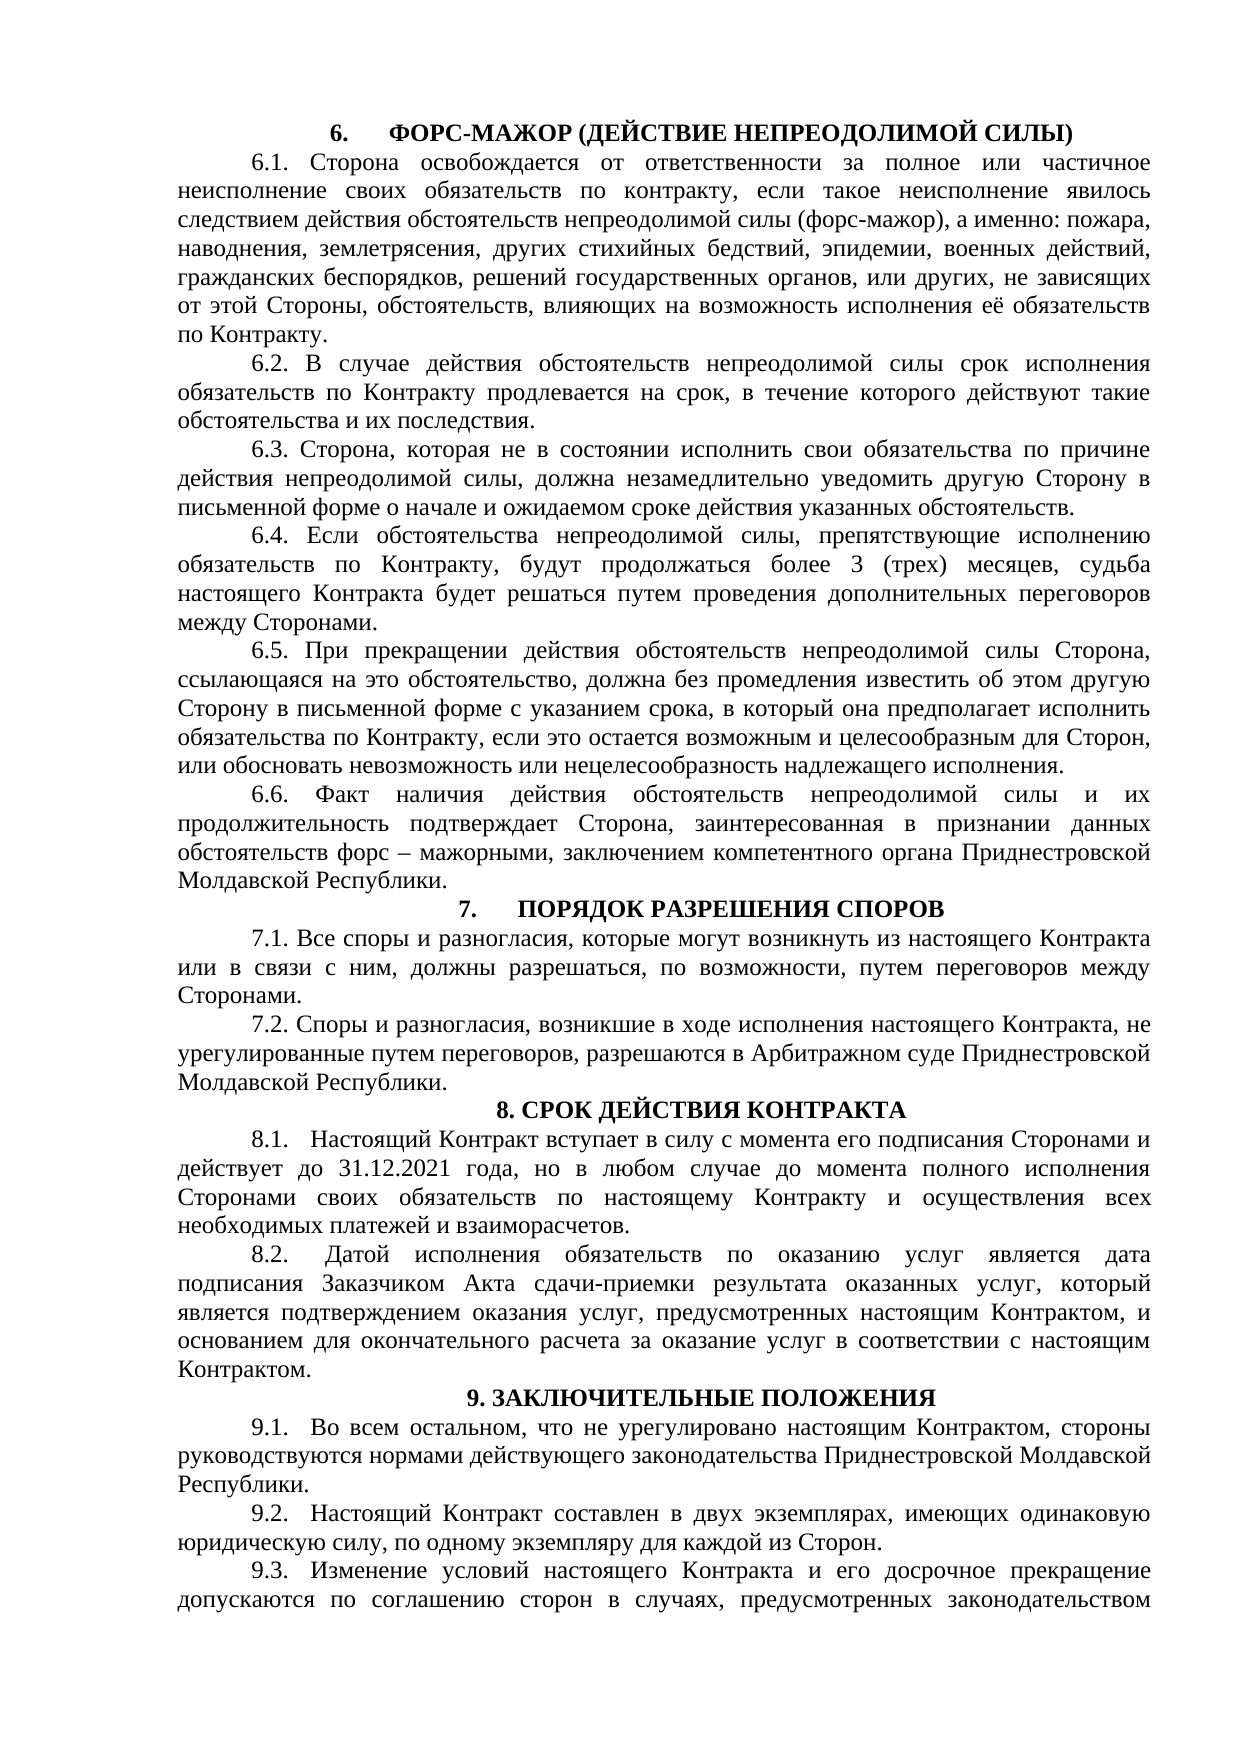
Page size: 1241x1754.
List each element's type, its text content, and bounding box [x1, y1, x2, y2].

list Датой исполнения обязательств по оказанию услуг является дата подписания Заказчиком Акта сдачи-приемки результата оказанных услуг, который является подтверждением оказания услуг, предусмотренных настоящим Контрактом, и основанием для окончательного расчета за оказание услуг в соответствии с настоящим Контрактом. [177, 1239, 1152, 1383]
text 6.3. Сторона, которая не в состоянии исполнить свои обязательства по причине действия непреодолимой силы, должна незамедлительно уведомить другую Сторону в письменной форме о начале и ожидаемом сроке действия указанных обстоятельств. [177, 434, 1152, 521]
text 9. ЗАКЛЮЧИТЕЛЬНЫЕ ПОЛОЖЕНИЯ [177, 1383, 1152, 1412]
text 7.1. Все споры и разногласия, которые могут возникнуть из настоящего Контракта или в связи с ним, должны разрешаться, по возможности, путем переговоров между Сторонами. [177, 923, 1152, 1009]
text 8. СРОК ДЕЙСТВИЯ КОНТРАКТА [177, 1096, 1152, 1124]
list ПОРЯДОК РАЗРЕШЕНИЯ СПОРОВ [177, 894, 1152, 923]
text 6.4. Если обстоятельства непреодолимой силы, препятствующие исполнению обязательств по Контракту, будут продолжаться более 3 (трех) месяцев, судьба настоящего Контракта будет решаться путем проведения дополнительных переговоров между Сторонами. [177, 521, 1152, 636]
text 6.2. В случае действия обстоятельств непреодолимой силы срок исполнения обязательств по Контракту продлевается на срок, в течение которого действуют такие обстоятельства и их последствия. [177, 348, 1152, 434]
text 6.6. Факт наличия действия обстоятельств непреодолимой силы и их продолжительность подтверждает Сторона, заинтересованная в признании данных обстоятельств форс – мажорными, заключением компетентного органа Приднестровской Молдавской Республики. [177, 779, 1152, 894]
text 6.5. При прекращении действия обстоятельств непреодолимой силы Сторона, ссылающаяся на это обстоятельство, должна без промедления известить об этом другую Сторону в письменной форме с указанием срока, в который она предполагает исполнить обязательства по Контракту, если это остается возможным и целесообразным для Сторон, или обосновать невозможность или нецелесообразность надлежащего исполнения. [177, 636, 1152, 779]
list Настоящий Контракт вступает в силу с момента его подписания Сторонами и действует до 31.12.2021 года, но в любом случае до момента полного исполнения Сторонами своих обязательств по настоящему Контракту и осуществления всех необходимых платежей и взаиморасчетов. [177, 1124, 1152, 1239]
list Настоящий Контракт составлен в двух экземплярах, имеющих одинаковую юридическую силу, по одному экземпляру для каждой из Сторон. [177, 1498, 1152, 1556]
list ФОРС-МАЖОР (ДЕЙСТВИЕ НЕПРЕОДОЛИМОЙ СИЛЫ) [177, 118, 1152, 147]
text 7.2. Споры и разногласия, возникшие в ходе исполнения настоящего Контракта, не урегулированные путем переговоров, разрешаются в Арбитражном суде Приднестровской Молдавской Республики. [177, 1009, 1152, 1096]
text 6.1. Сторона освобождается от ответственности за полное или частичное неисполнение своих обязательств по контракту, если такое неисполнение явилось следствием действия обстоятельств непреодолимой силы (форс-мажор), а именно: пожара, наводнения, землетрясения, других стихийных бедствий, эпидемии, военных действий, гражданских беспорядков, решений государственных органов, или других, не зависящих от этой Стороны, обстоятельств, влияющих на возможность исполнения её обязательств по Контракту. [177, 147, 1152, 348]
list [177, 1556, 1152, 1613]
list Во всем остальном, что не урегулировано настоящим Контрактом, стороны руководствуются нормами действующего законодательства Приднестровской Молдавской Республики. [177, 1412, 1152, 1498]
